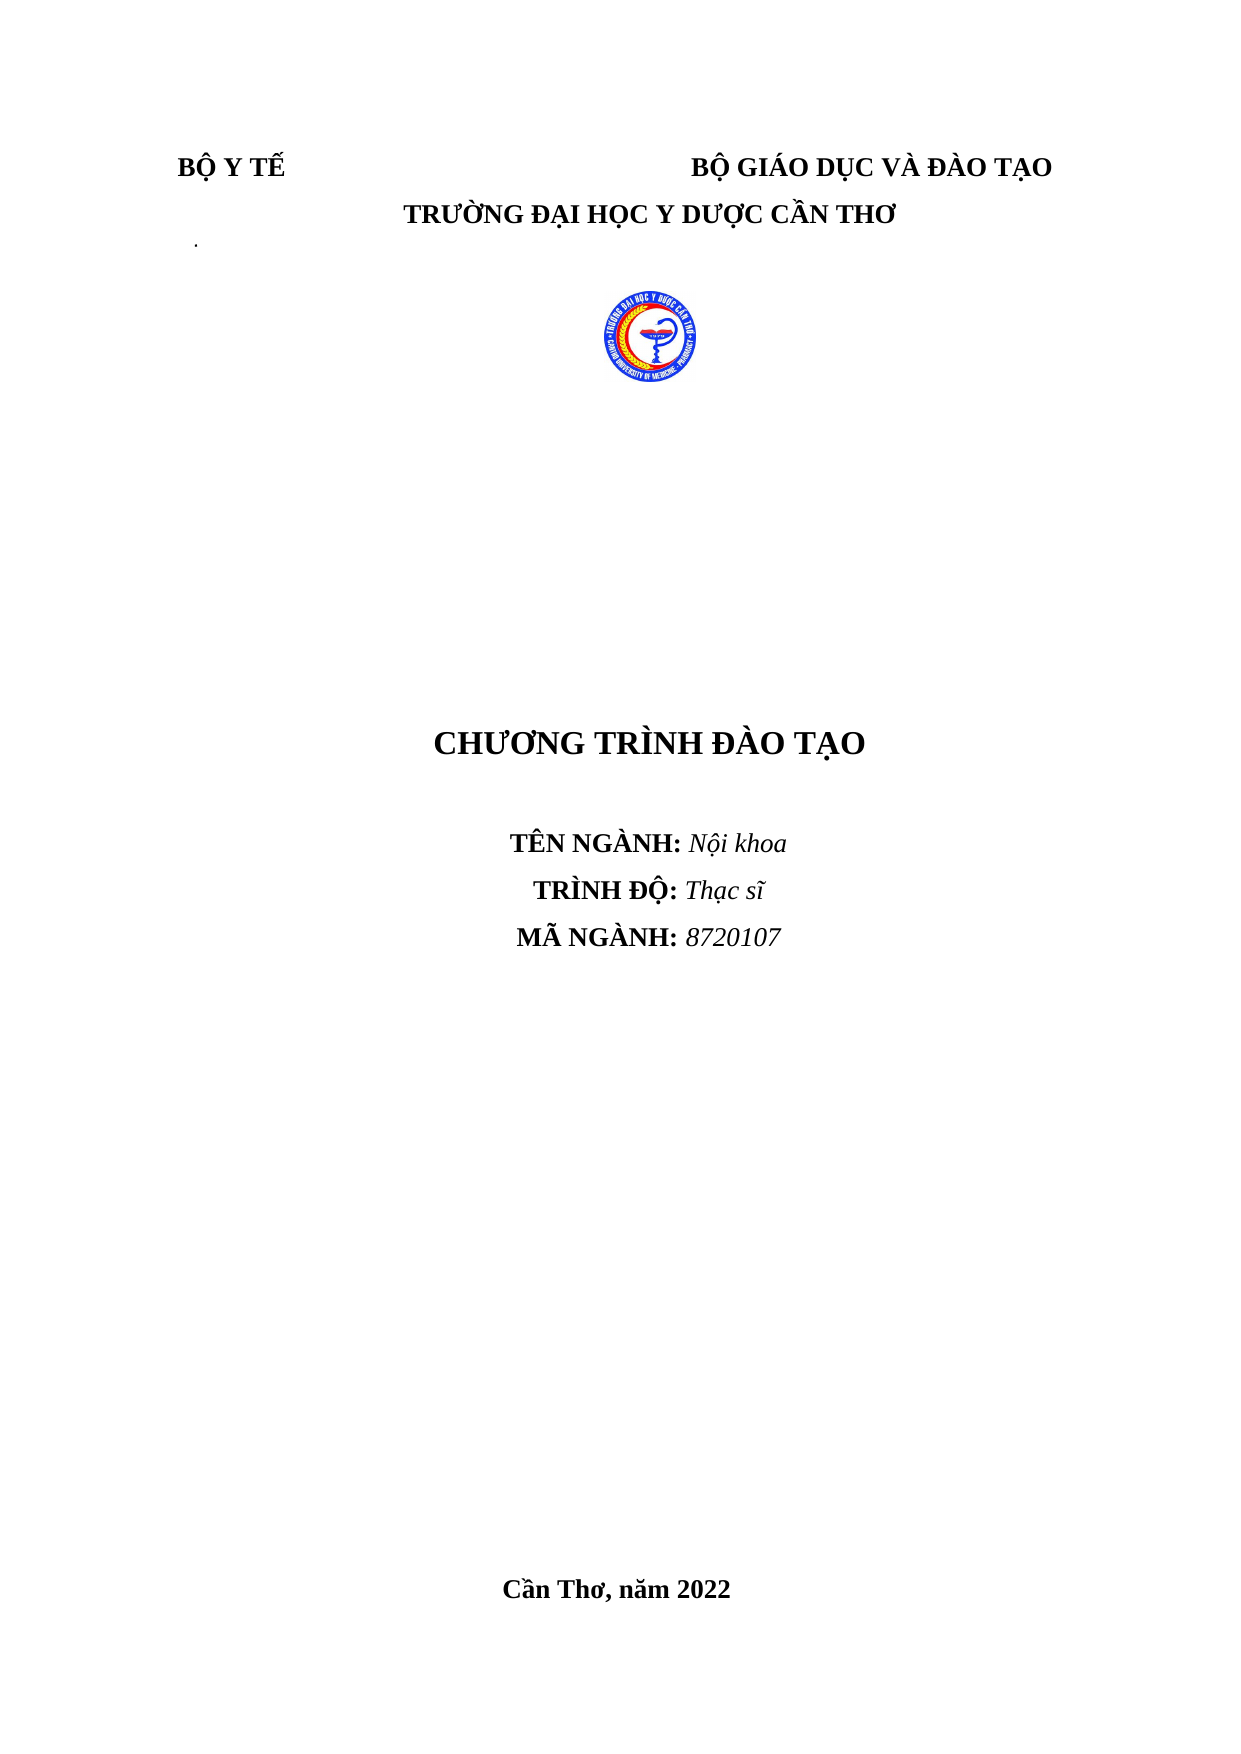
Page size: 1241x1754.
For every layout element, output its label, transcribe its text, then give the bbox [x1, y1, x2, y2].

text TÊN NGÀNH: Nội khoa [177, 827, 1122, 858]
text Cần Thơ, năm 2022 [477, 1573, 1122, 1604]
text TRÌNH ĐỘ: Thạc sĩ [177, 874, 1122, 905]
text MÃ NGÀNH: 8720107 [177, 921, 1122, 952]
text CHƯƠNG TRÌNH ĐÀO TẠO [177, 723, 1122, 762]
picture [604, 291, 696, 382]
text TRƯỜNG ĐẠI HỌC Y DƯỢC CẦN THƠ [177, 198, 1122, 229]
text BỘ Y TẾ BỘ GIÁO DỤC VÀ ĐÀO TẠO [177, 151, 1122, 182]
